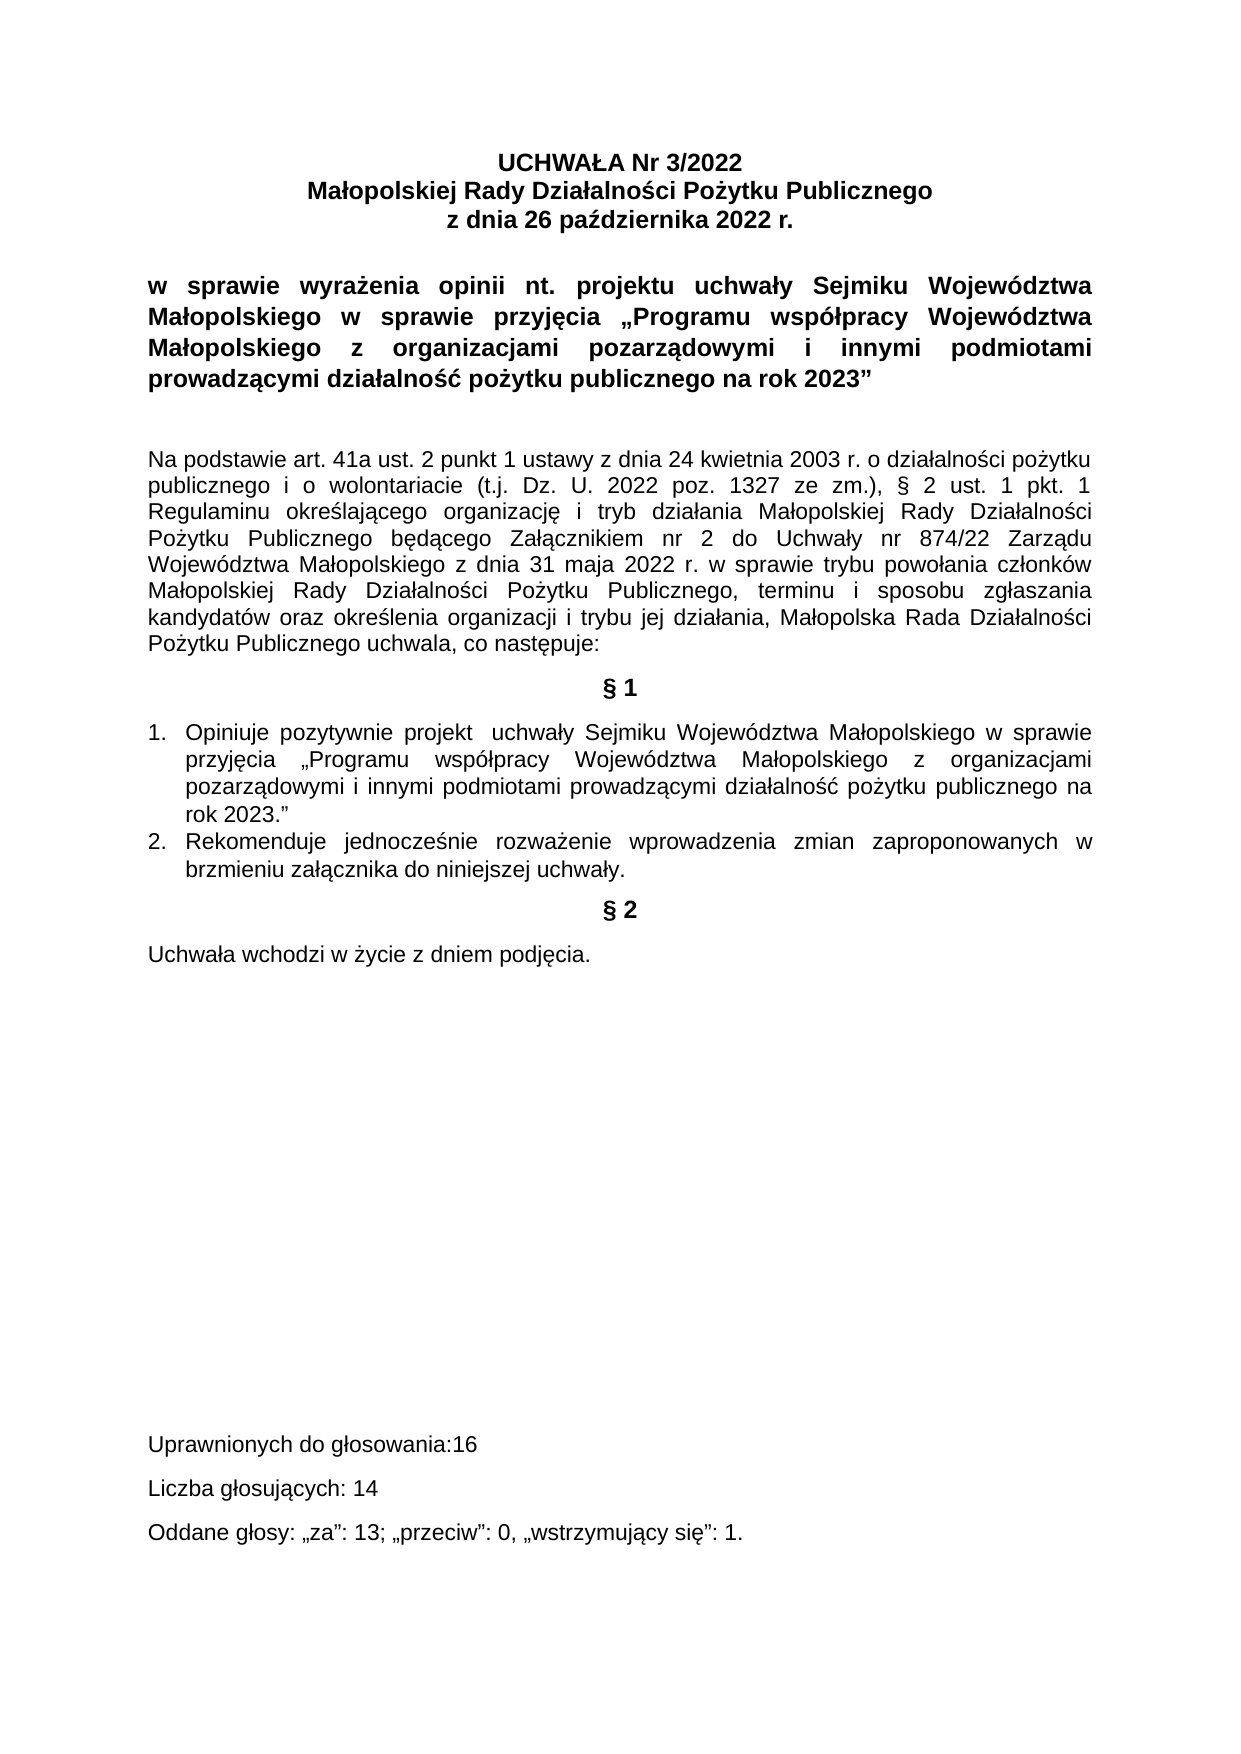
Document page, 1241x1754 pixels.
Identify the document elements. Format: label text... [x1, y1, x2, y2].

list Rekomenduje jednocześnie rozważenie wprowadzenia zmian zaproponowanych w brzmieniu załącznika do niniejszej uchwały. [148, 828, 1093, 882]
text Oddane głosy: „za”: 13; „przeciw”: 0, „wstrzymujący się”: 1. [148, 1519, 1093, 1546]
text § 2 [148, 895, 1093, 924]
text Liczba głosujących: 14 [148, 1475, 1093, 1501]
text UCHWAŁA Nr 3/2022 [148, 148, 1093, 176]
text § 1 [148, 673, 1093, 702]
text Uprawnionych do głosowania:16 [148, 1431, 1093, 1457]
list Opiniuje pozytywnie projekt uchwały Sejmiku Województwa Małopolskiego w sprawie przyjęcia „Programu współpracy Województwa Małopolskiego z organizacjami pozarządowymi i innymi podmiotami prowadzącymi działalność pożytku publicznego na rok 2023.” [148, 718, 1093, 827]
text Uchwała wchodzi w życie z dniem podjęcia. [148, 941, 1093, 967]
text z dnia 26 października 2022 r. [148, 205, 1093, 234]
text w sprawie wyrażenia opinii nt. projektu uchwały Sejmiku Województwa Małopolskiego w sprawie przyjęcia „Programu współpracy Województwa Małopolskiego z organizacjami pozarządowymi i innymi podmiotami prowadzącymi działalność pożytku publicznego na rok 2023” [148, 271, 1093, 393]
text Małopolskiej Rady Działalności Pożytku Publicznego [148, 176, 1093, 205]
text Na podstawie art. 41a ust. 2 punkt 1 ustawy z dnia 24 kwietnia 2003 r. o działalności pożytku publicznego i o wolontariacie (t.j. Dz. U. 2022 poz. 1327 ze zm.), § 2 ust. 1 pkt. 1 Regulaminu określającego organizację i tryb działania Małopolskiej Rady Działalności Pożytku Publicznego będącego Załącznikiem nr 2 do Uchwały nr 874/22 Zarządu Województwa Małopolskiego z dnia 31 maja 2022 r. w sprawie trybu powołania członków Małopolskiej Rady Działalności Pożytku Publicznego, terminu i sposobu zgłaszania kandydatów oraz określenia organizacji i trybu jej działania, Małopolska Rada Działalności Pożytku Publicznego uchwala, co następuje: [148, 446, 1093, 656]
